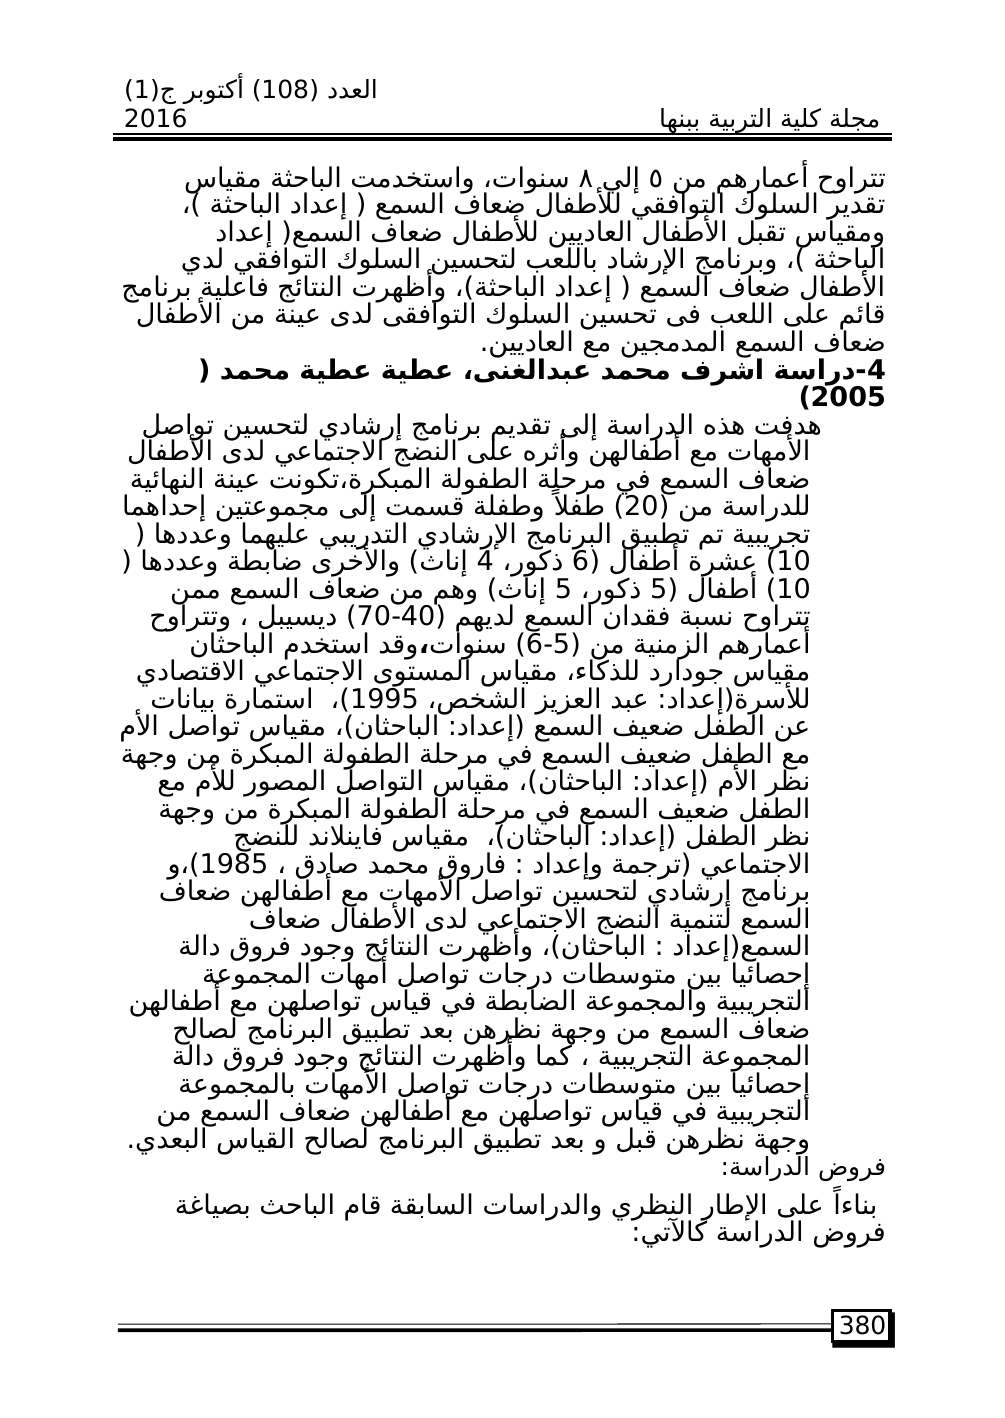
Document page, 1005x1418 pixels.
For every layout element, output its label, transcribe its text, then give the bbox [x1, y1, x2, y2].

text بناءاً على الإطار النظري والدراسات السابقة قام الباحث بصياغة فروض الدراسة كالآتي: [118, 1193, 886, 1247]
text هدفت هذه الدراسة إلى تقديم برنامج إرشادي لتحسين تواصل الأمهات مع أطفالهن وأثره على النضج الاجتماعي لدى الأطفال ضعاف السمع في مرحلة الطفولة المبكرة،تكونت عينة النهائية للدراسة من (20) طفلاً وطفلة قسمت إلى مجموعتين إحداهما تجريبية تم تطبيق البرنامج الإرشادي التدريبي عليهما وعددها (10) عشرة أطفال (6 ذكور، 4 إناث) والأخرى ضابطة وعددها (10) أطفال (5 ذكور، 5 إناث) وهم من ضعاف السمع ممن تتراوح نسبة فقدان السمع لديهم (40-70) ديسيبل ، وتتراوح أعمارهم الزمنية من (5-6) سنوات،وقد استخدم الباحثان مقياس جودارد للذكاء، مقياس المستوى الاجتماعي الاقتصادي للأسرة(إعداد: عبد العزيز الشخص، 1995)، استمارة بيانات عن الطفل ضعيف السمع (إعداد: الباحثان)، مقياس تواصل الأم مع الطفل ضعيف السمع في مرحلة الطفولة المبكرة من وجهة نظر الأم (إعداد: الباحثان)، مقياس التواصل المصور للأم مع الطفل ضعيف السمع في مرحلة الطفولة المبكرة من وجهة نظر الطفل (إعداد: الباحثان)، مقياس فاينلاند للنضج الاجتماعي (ترجمة وإعداد : فاروق محمد صادق ، 1985)،و برنامج إرشادي لتحسين تواصل الأمهات مع أطفالهن ضعاف السمع لتنمية النضج الاجتماعي لدى الأطفال ضعاف السمع(إعداد : الباحثان)، وأظهرت النتائج وجود فروق دالة إحصائيا بين متوسطات درجات تواصل أمهات المجموعة التجريبية والمجموعة الضابطة في قياس تواصلهن مع أطفالهن ضعاف السمع من وجهة نظرهن بعد تطبيق البرنامج لصالح المجموعة التجريبية ، كما وأظهرت النتائج وجود فروق دالة إحصائيا بين متوسطات درجات تواصل الأمهات بالمجموعة التجريبية في قياس تواصلهن مع أطفالهن ضعاف السمع من وجهة نظرهن قبل و بعد تطبيق البرنامج لصالح القياس البعدي. [118, 412, 848, 1155]
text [118, 165, 886, 357]
text 4-دراسة اشرف محمد عبدالغنى، عطية عطية محمد (2005) [118, 357, 886, 412]
text فروض الدراسة: [118, 1155, 886, 1180]
